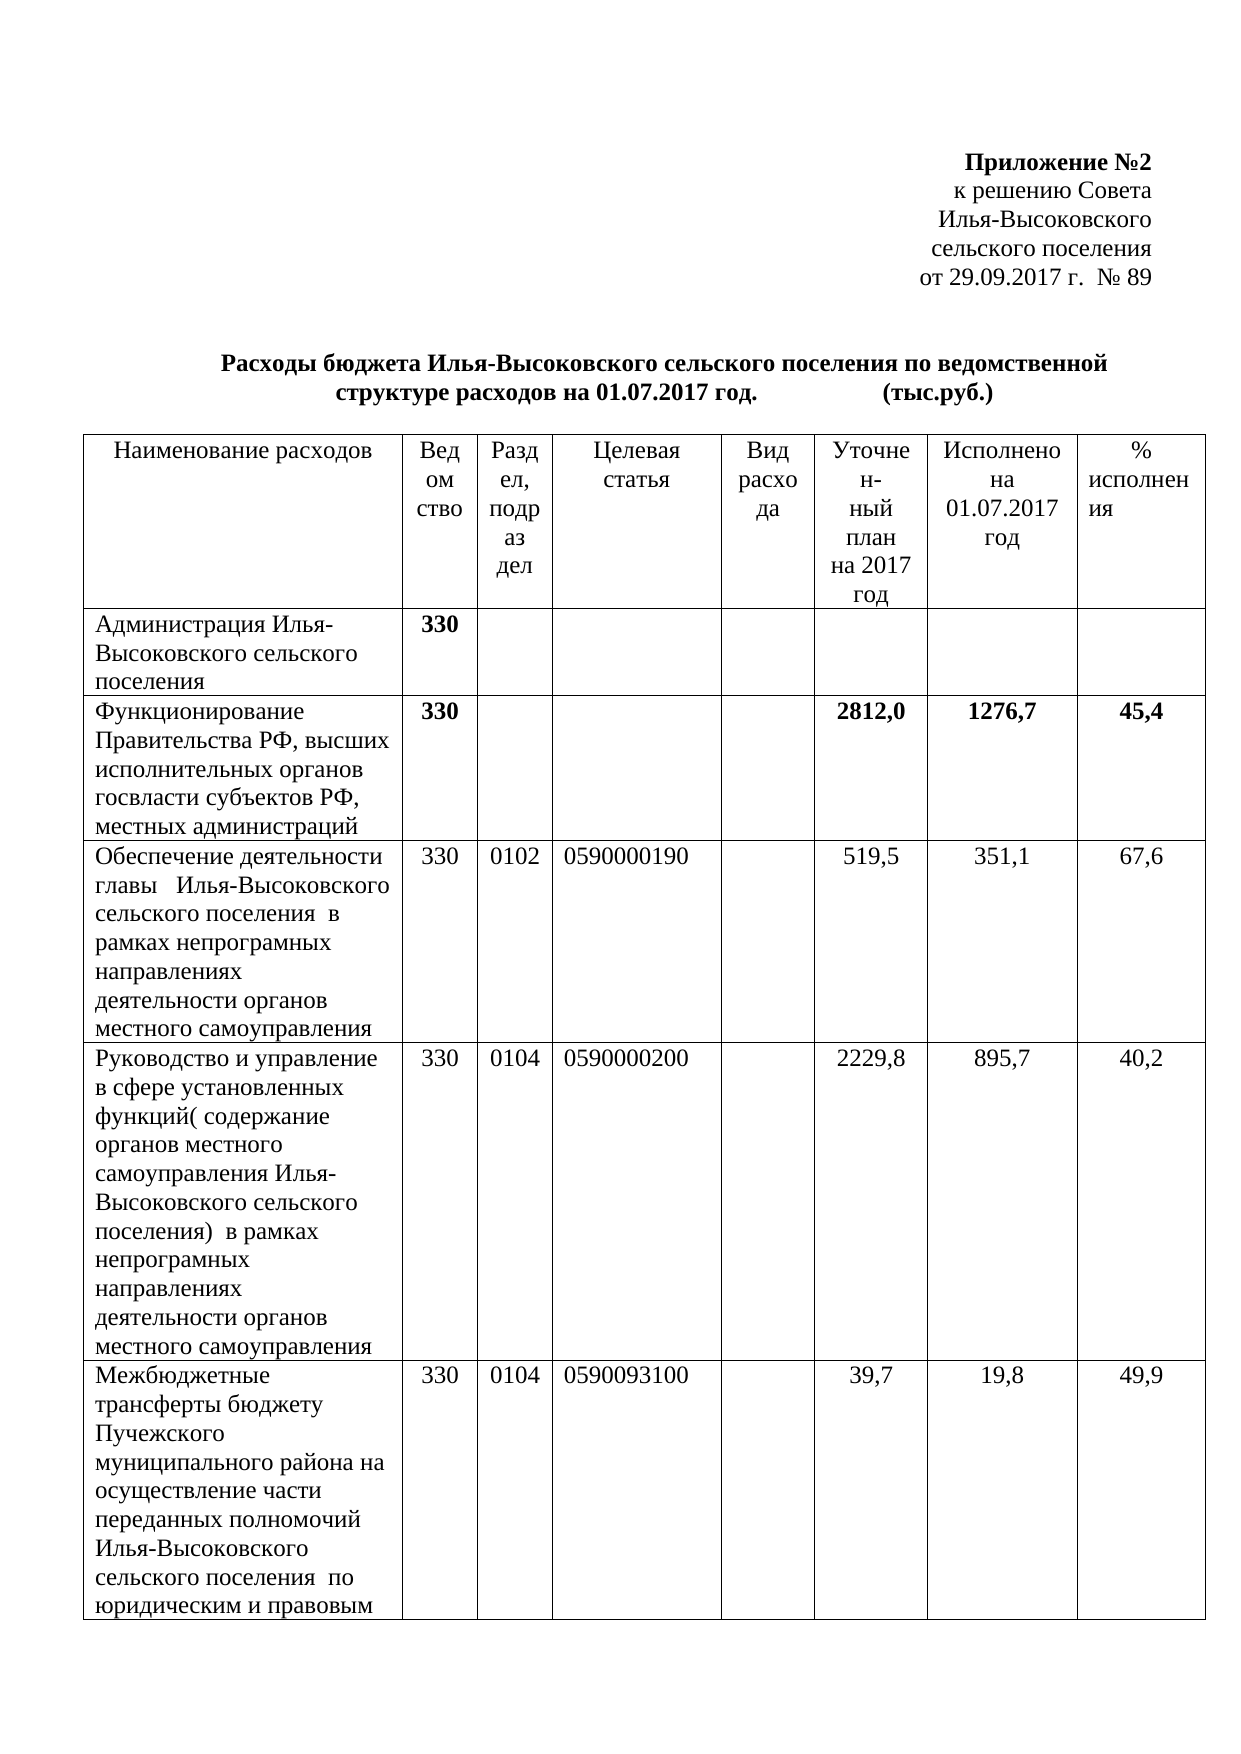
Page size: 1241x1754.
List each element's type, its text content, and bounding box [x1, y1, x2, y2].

table_header Целевая статья [553, 435, 721, 608]
table_cell 0590093100 [553, 1361, 721, 1619]
table_cell 39,7 [815, 1361, 927, 1619]
text сельского поселения [177, 233, 1152, 262]
table_cell [553, 696, 721, 840]
text от 29.09.2017 г. № 89 [177, 262, 1152, 291]
table_cell 330 [403, 696, 477, 840]
table_cell 49,9 [1078, 1361, 1205, 1619]
table_cell [722, 1361, 814, 1619]
table_cell [553, 609, 721, 695]
table_cell 351,1 [928, 841, 1077, 1042]
table_header Наименование расходов [84, 435, 402, 608]
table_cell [84, 1361, 402, 1619]
table_cell 895,7 [928, 1043, 1077, 1359]
table_header Раздел, подраз дел [478, 435, 552, 608]
table_header Исполнено на 01.07.2017 год [928, 435, 1077, 608]
table_cell Администрация Илья-Высоковского сельского поселения [84, 609, 402, 695]
table_header Ведом ство [403, 435, 477, 608]
table_cell 19,8 [928, 1361, 1077, 1619]
table_cell [722, 696, 814, 840]
table_cell 40,2 [1078, 1043, 1205, 1359]
table_cell 330 [403, 609, 477, 695]
table_cell 2229,8 [815, 1043, 927, 1359]
table_cell Функционирование Правительства РФ, высших исполнительных органов госвласти субъектов РФ, местных администраций [84, 696, 402, 840]
table_cell [928, 609, 1077, 695]
text Расходы бюджета Илья-Высоковского сельского поселения по ведомственной структуре расходов на 01.07.2017 год. (тыс.руб.) [177, 348, 1152, 406]
table_cell 67,6 [1078, 841, 1205, 1042]
table_cell 330 [403, 841, 477, 1042]
table_cell [722, 1043, 814, 1359]
table_header Вид расхода [722, 435, 814, 608]
table_cell [478, 609, 552, 695]
table_cell Обеспечение деятельности главы Илья-Высоковского сельского поселения в рамках непрограмных направлениях деятельности органов местного самоуправления [84, 841, 402, 1042]
table_cell [1078, 609, 1205, 695]
table_cell 0104 [478, 1361, 552, 1619]
table_cell [722, 609, 814, 695]
table_header Уточнен- ный план на 2017 год [815, 435, 927, 608]
table_cell 519,5 [815, 841, 927, 1042]
table_cell 0590000200 [553, 1043, 721, 1359]
table_cell [815, 609, 927, 695]
text к решению Совета [177, 176, 1152, 204]
table_header % исполнения [1078, 435, 1205, 608]
table_cell 0104 [478, 1043, 552, 1359]
table_cell [722, 841, 814, 1042]
table_cell [478, 696, 552, 840]
table_cell 0102 [478, 841, 552, 1042]
table_cell 2812,0 [815, 696, 927, 840]
table_cell 330 [403, 1361, 477, 1619]
table_cell 0590000190 [553, 841, 721, 1042]
text Илья-Высоковского [177, 204, 1152, 233]
text Приложение №2 [177, 147, 1152, 176]
table_cell 1276,7 [928, 696, 1077, 840]
table_cell Руководство и управление в сфере установленных функций( содержание органов местного самоуправления Илья-Высоковского сельского поселения) в рамках непрограмных направлениях деятельности органов местного самоуправления [84, 1043, 402, 1359]
table_cell 330 [403, 1043, 477, 1359]
table_cell 45,4 [1078, 696, 1205, 840]
